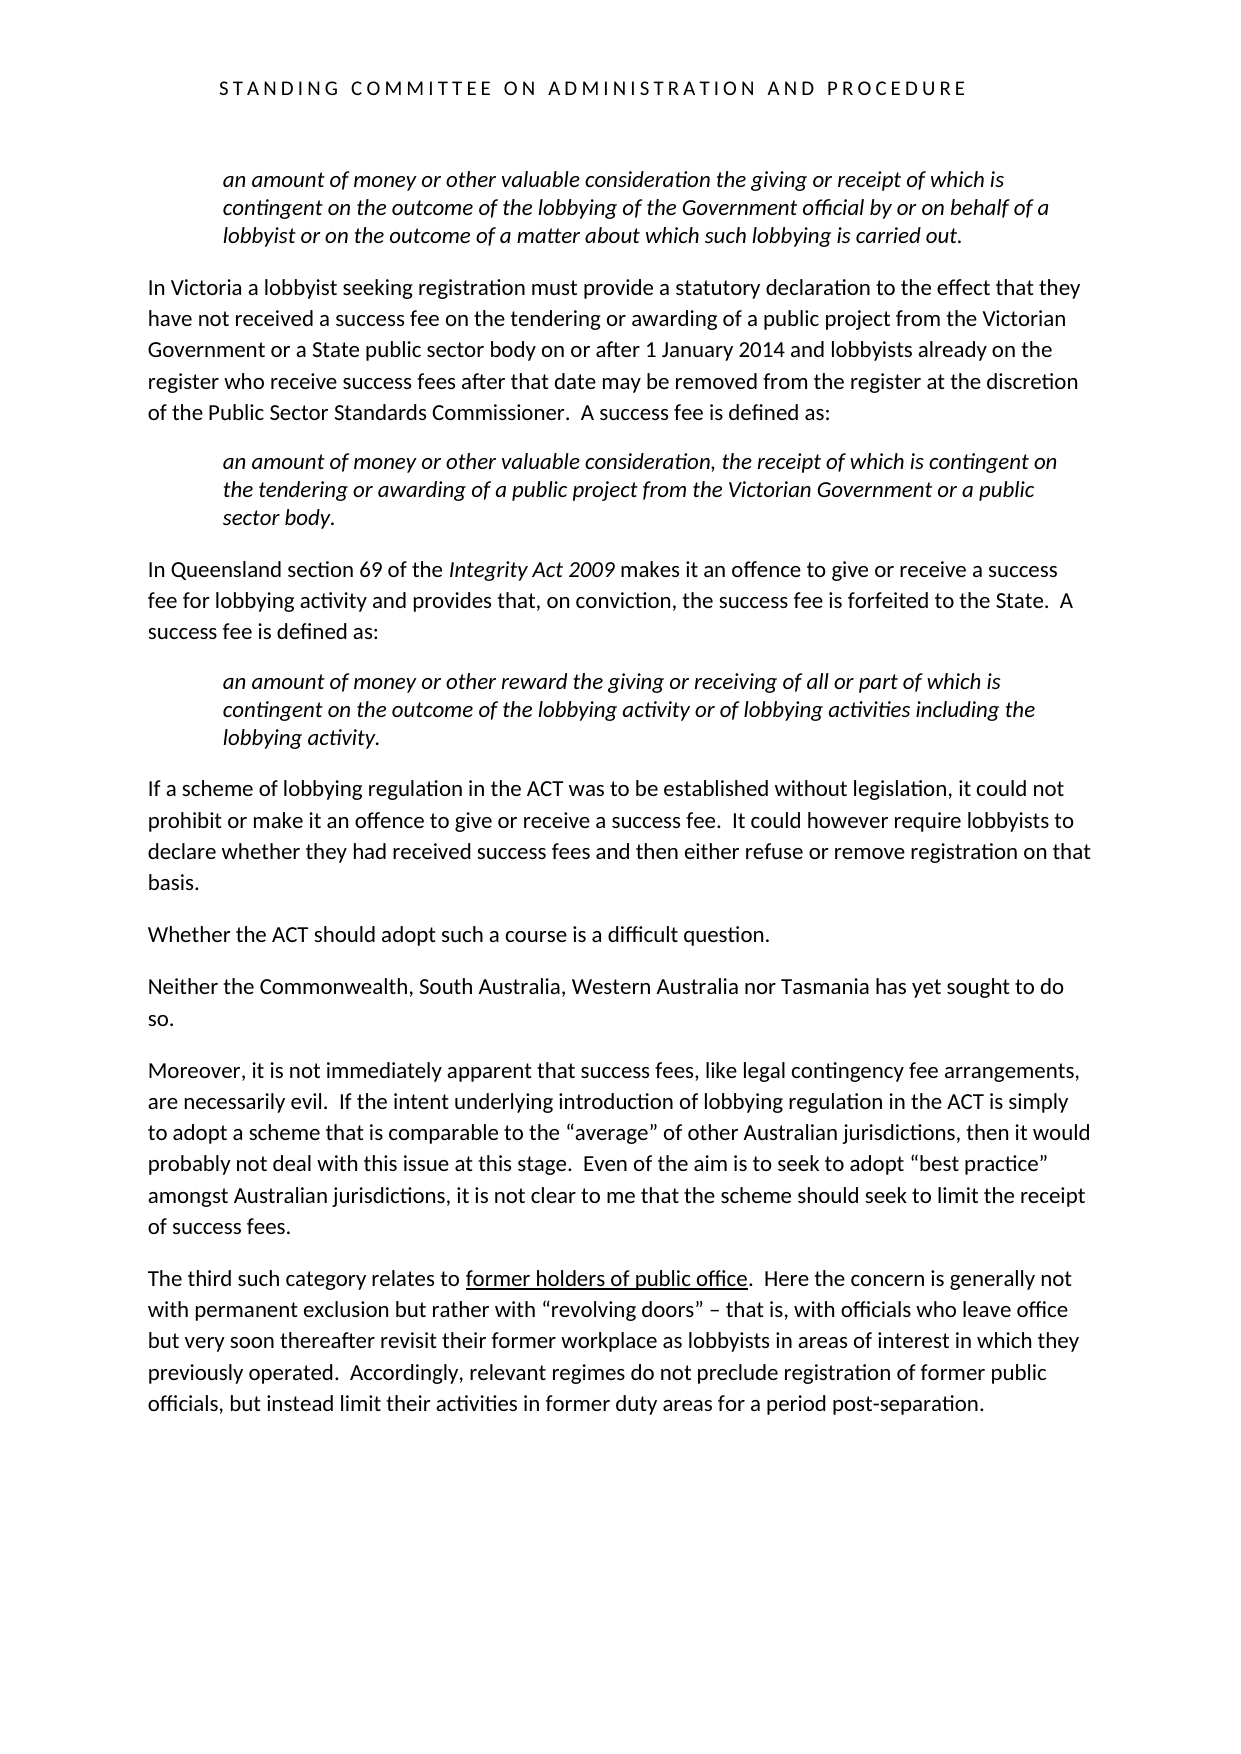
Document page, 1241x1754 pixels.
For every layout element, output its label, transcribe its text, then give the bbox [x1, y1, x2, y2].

text If a scheme of lobbying regulation in the ACT was to be established without legislation, it could not prohibit or make it an offence to give or receive a success fee. It could however require lobbyists to declare whether they had received success fees and then either refuse or remove registration on that basis. [148, 772, 1092, 897]
text an amount of money or other valuable consideration, the receipt of which is contingent on the tendering or awarding of a public project from the Victorian Government or a public sector body. [223, 447, 1092, 531]
text The third such category relates to former holders of public office. Here the concern is generally not with permanent exclusion but rather with “revolving doors” – that is, with officials who leave office but very soon thereafter revisit their former workplace as lobbyists in areas of interest in which they previously operated. Accordingly, relevant regimes do not preclude registration of former public officials, but instead limit their activities in former duty areas for a period post-separation. [148, 1261, 1092, 1418]
text Neither the Commonwealth, South Australia, Western Australia nor Tasmania has yet sought to do so. [148, 970, 1092, 1032]
text In Queensland section 69 of the Integrity Act 2009 makes it an offence to give or receive a success fee for lobbying activity and provides that, on conviction, the success fee is forfeited to the State. A success fee is defined as: [148, 552, 1092, 646]
text an amount of money or other reward the giving or receiving of all or part of which is contingent on the outcome of the lobbying activity or of lobbying activities including the lobbying activity. [223, 667, 1092, 751]
text In Victoria a lobbyist seeking registration must provide a statutory declaration to the effect that they have not received a success fee on the tendering or awarding of a public project from the Victorian Government or a State public sector body on or after 1 January 2014 and lobbyists already on the register who receive success fees after that date may be removed from the register at the discretion of the Public Sector Standards Commissioner. A success fee is defined as: [148, 270, 1092, 427]
text an amount of money or other valuable consideration the giving or receipt of which is contingent on the outcome of the lobbying of the Government official by or on behalf of a lobbyist or on the outcome of a matter about which such lobbying is carried out. [223, 165, 1092, 249]
text Moreover, it is not immediately apparent that success fees, like legal contingency fee arrangements, are necessarily evil. If the intent underlying introduction of lobbying regulation in the ACT is simply to adopt a scheme that is comparable to the “average” of other Australian jurisdictions, then it would probably not deal with this issue at this stage. Even of the aim is to seek to adopt “best practice” amongst Australian jurisdictions, it is not clear to me that the scheme should seek to limit the receipt of success fees. [148, 1053, 1092, 1241]
text Whether the ACT should adopt such a course is a difficult question. [148, 918, 1092, 949]
